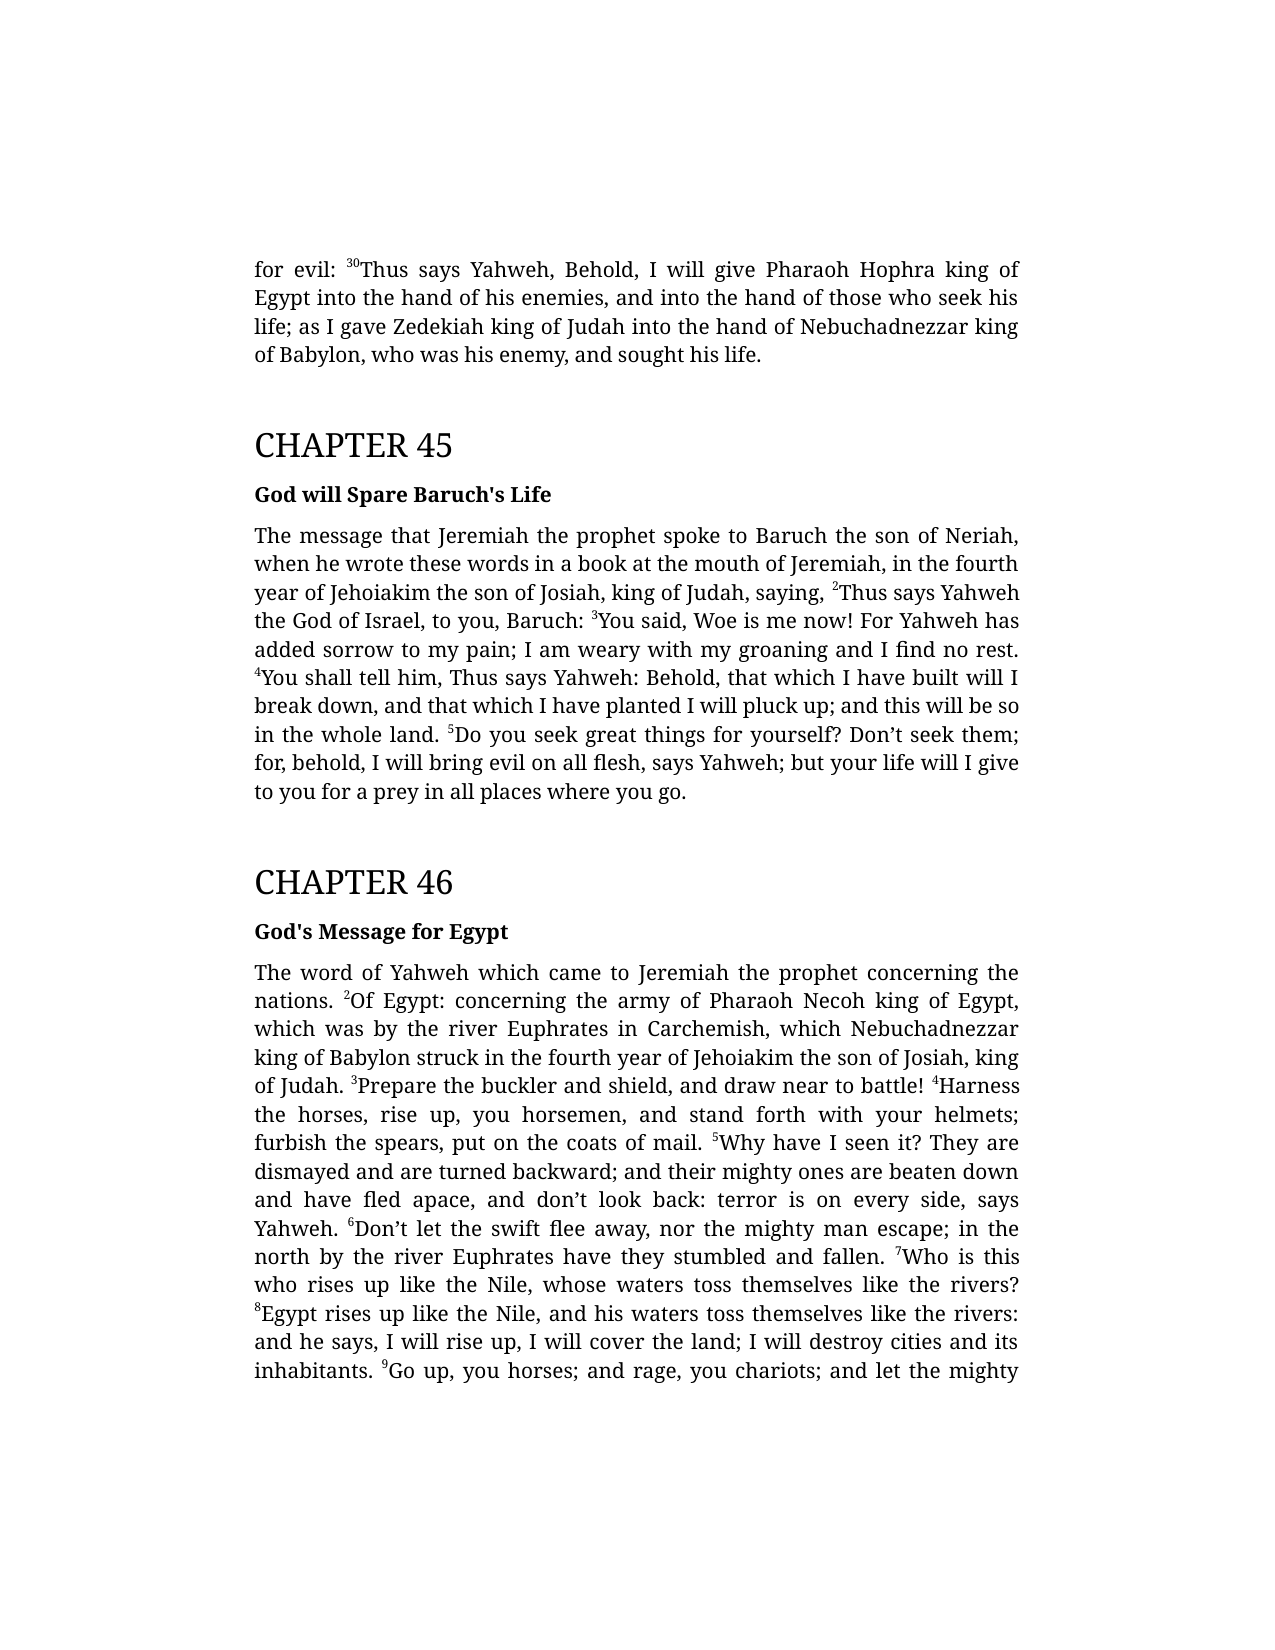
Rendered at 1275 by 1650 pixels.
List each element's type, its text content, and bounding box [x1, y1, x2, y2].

text God's Message for Egypt [254, 917, 1020, 945]
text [254, 255, 1020, 369]
text CHAPTER 46 [254, 859, 1020, 904]
text The message that Jeremiah the prophet spoke to Baruch the son of Neriah, when he wrote these words in a book at the mouth of Jeremiah, in the fourth year of Jehoiakim the son of Josiah, king of Judah, saying, 2Thus says Yahweh the God of Israel, to you, Baruch: 3You said, Woe is me now! For Yahweh has added sorrow to my pain; I am weary with my groaning and I find no rest. 4You shall tell him, Thus says Yahweh: Behold, that which I have built will I break down, and that which I have planted I will pluck up; and this will be so in the whole land. 5Do you seek great things for yourself? Don’t seek them; for, behold, I will bring evil on all flesh, says Yahweh; but your life will I give to you for a prey in all places where you go. [254, 521, 1020, 805]
text CHAPTER 45 [254, 422, 1020, 468]
text God will Spare Baruch's Life [254, 480, 1020, 508]
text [254, 958, 1020, 1384]
